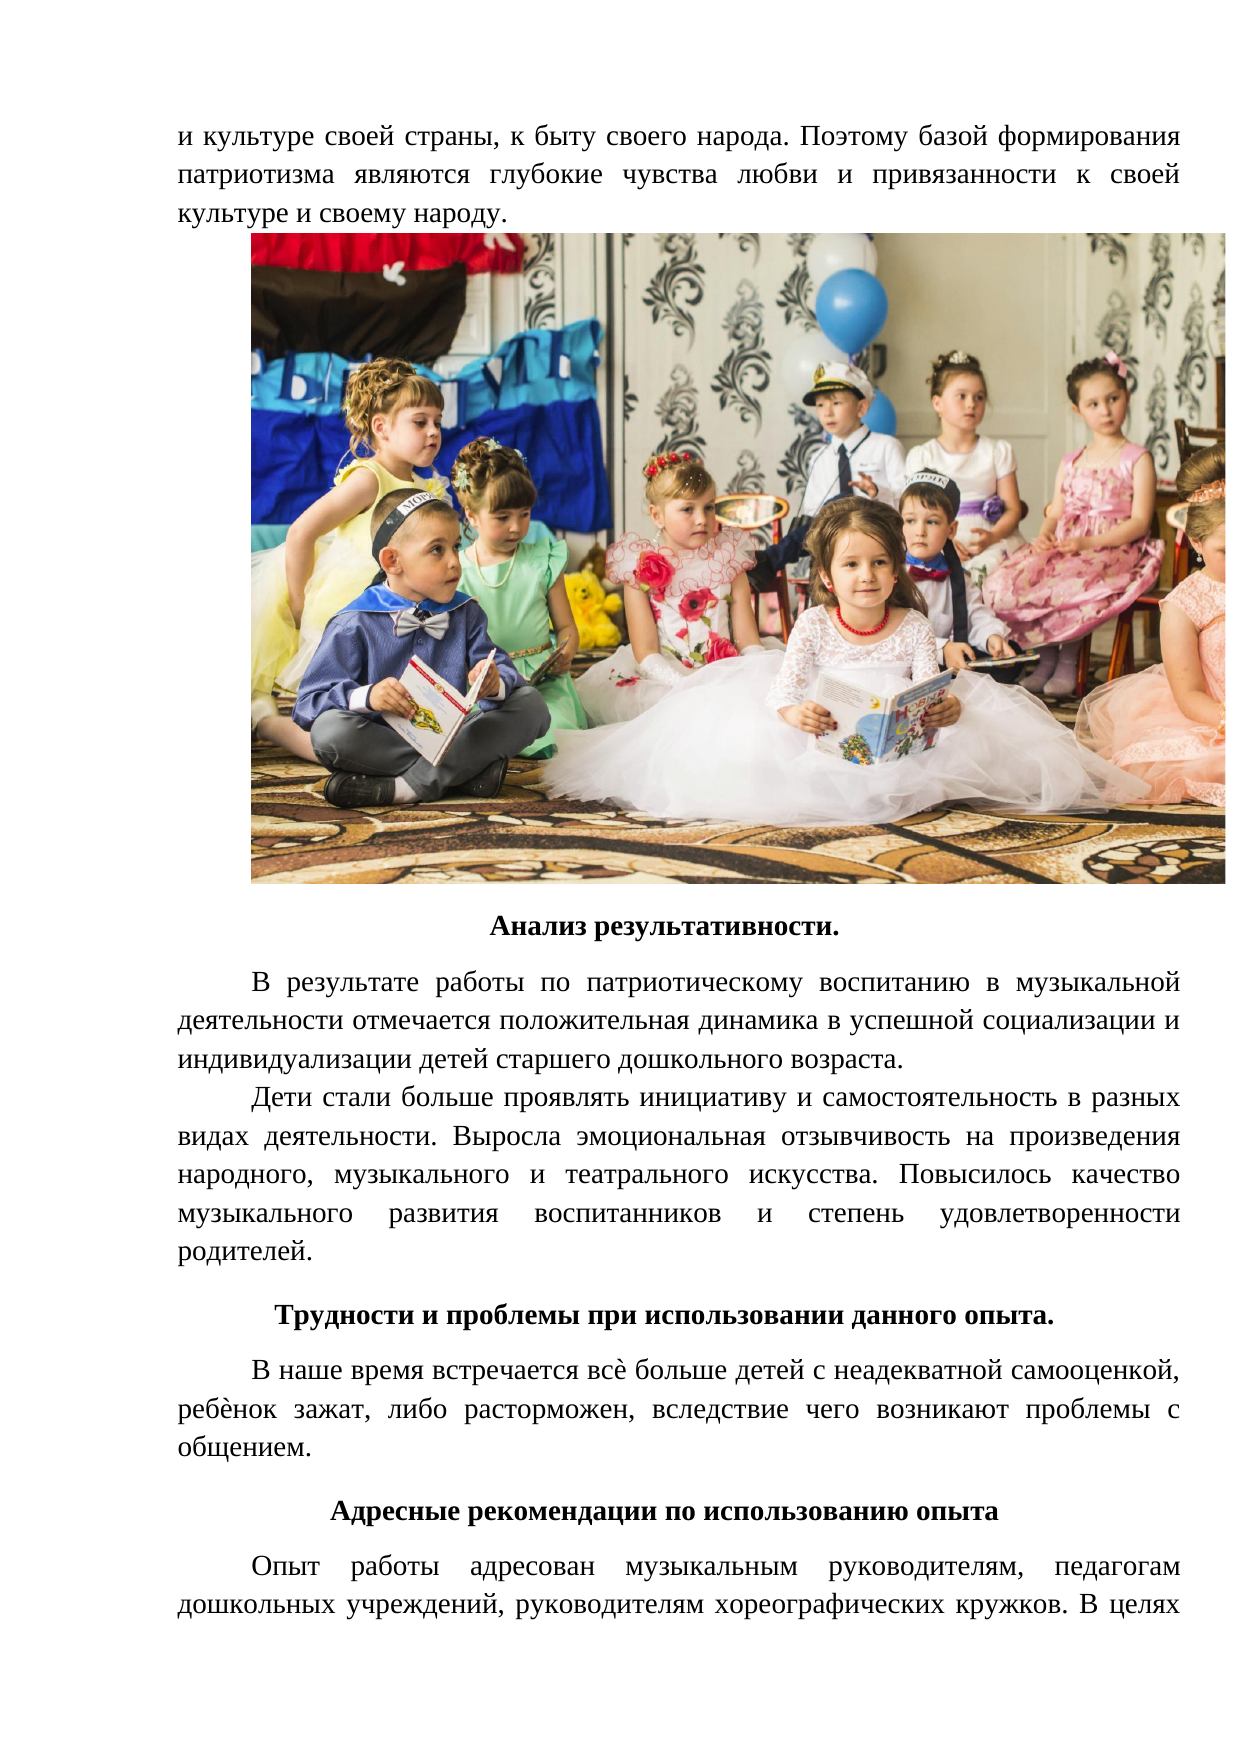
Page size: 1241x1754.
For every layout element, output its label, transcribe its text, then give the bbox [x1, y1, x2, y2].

picture [251, 233, 1226, 884]
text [177, 1548, 1181, 1620]
text В наше время встречается всѐ больше детей с неадекватной самооценкой, ребѐнок зажат, либо расторможен, вследствие чего возникают проблемы с общением. [177, 1352, 1181, 1463]
text Адресные рекомендации по использованию опыта [177, 1493, 1152, 1526]
text В результате работы по патриотическому воспитанию в музыкальной деятельности отмечается положительная динамика в успешной социализации и индивидуализации детей старшего дошкольного возраста. [177, 964, 1181, 1074]
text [177, 118, 1181, 229]
text Анализ результативности. [177, 908, 1152, 942]
text Трудности и проблемы при использовании данного опыта. [177, 1297, 1152, 1331]
text Дети стали больше проявлять инициативу и самостоятельность в разных видах деятельности. Выросла эмоциональная отзывчивость на произведения народного, музыкального и театрального искусства. Повысилось качество музыкального развития воспитанников и степень удовлетворенности родителей. [177, 1079, 1181, 1267]
